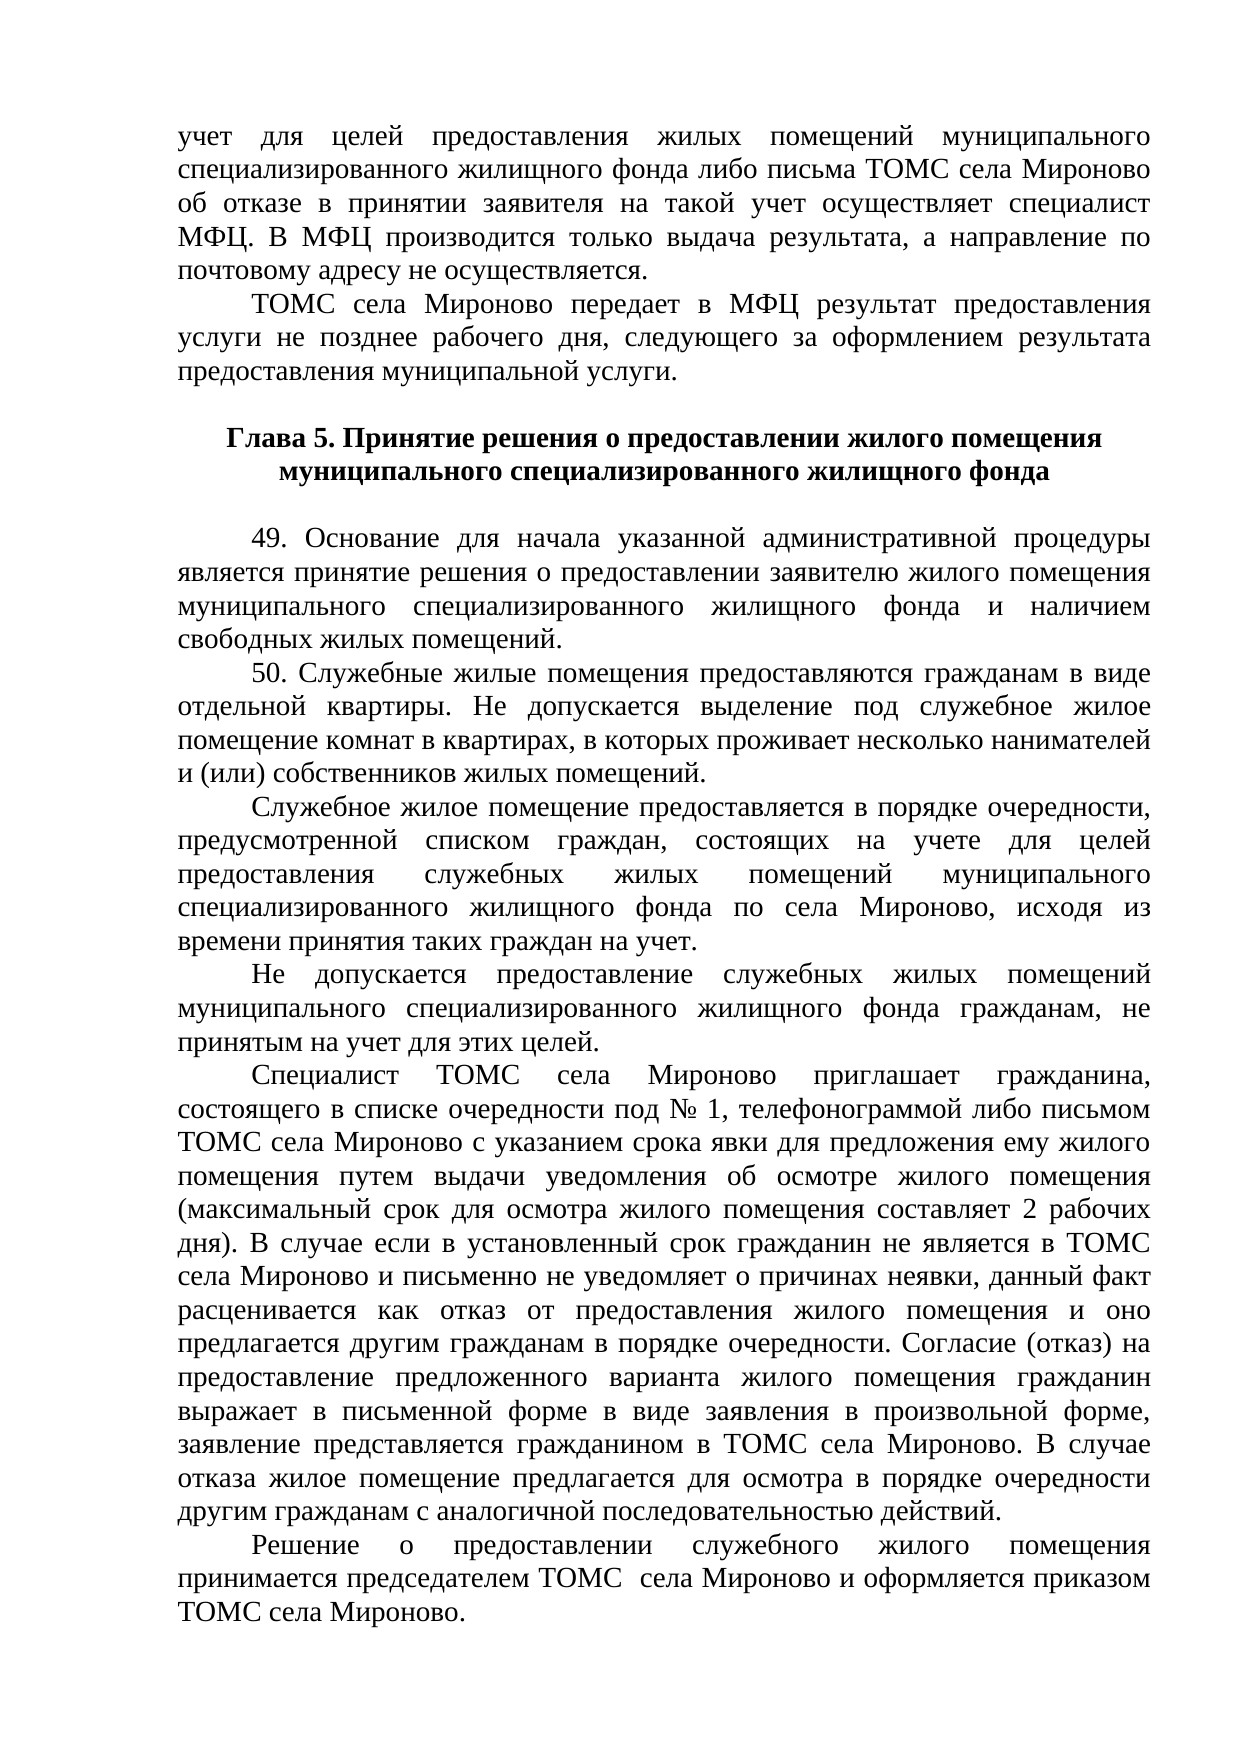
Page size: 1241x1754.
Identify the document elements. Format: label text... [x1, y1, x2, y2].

text Решение о предоставлении служебного жилого помещения принимается председателем ТОМС села Мироново и оформляется приказом ТОМС села Мироново. [177, 1527, 1152, 1627]
text ТОМС села Мироново передает в МФЦ результат предоставления услуги не позднее рабочего дня, следующего за оформлением результата предоставления муниципальной услуги. [177, 286, 1152, 386]
text 49. Основание для начала указанной административной процедуры является принятие решения о предоставлении заявителю жилого помещения муниципального специализированного жилищного фонда и наличием свободных жилых помещений. [177, 521, 1152, 655]
text Специалист ТОМС села Мироново приглашает гражданина, состоящего в списке очередности под № 1, телефонограммой либо письмом ТОМС села Мироново с указанием срока явки для предложения ему жилого помещения путем выдачи уведомления об осмотре жилого помещения (максимальный срок для осмотра жилого помещения составляет 2 рабочих дня). В случае если в установленный срок гражданин не является в ТОМС села Мироново и письменно не уведомляет о причинах неявки, данный факт расценивается как отказ от предоставления жилого помещения и оно предлагается другим гражданам в порядке очередности. Согласие (отказ) на предоставление предложенного варианта жилого помещения гражданин выражает в письменной форме в виде заявления в произвольной форме, заявление представляется гражданином в ТОМС села Мироново. В случае отказа жилое помещение предлагается для осмотра в порядке очередности другим гражданам с аналогичной последовательностью действий. [177, 1057, 1152, 1527]
text Служебное жилое помещение предоставляется в порядке очередности, предусмотренной списком граждан, состоящих на учете для целей предоставления служебных жилых помещений муниципального специализированного жилищного фонда по села Мироново, исходя из времени принятия таких граждан на учет. [177, 789, 1152, 957]
text 50. Служебные жилые помещения предоставляются гражданам в виде отдельной квартиры. Не допускается выделение под служебное жилое помещение комнат в квартирах, в которых проживает несколько нанимателей и (или) собственников жилых помещений. [177, 655, 1152, 789]
text Не допускается предоставление служебных жилых помещений муниципального специализированного жилищного фонда гражданам, не принятым на учет для этих целей. [177, 957, 1152, 1057]
text Глава 5. Принятие решения о предоставлении жилого помещения муниципального специализированного жилищного фонда [177, 420, 1152, 487]
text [177, 118, 1152, 286]
